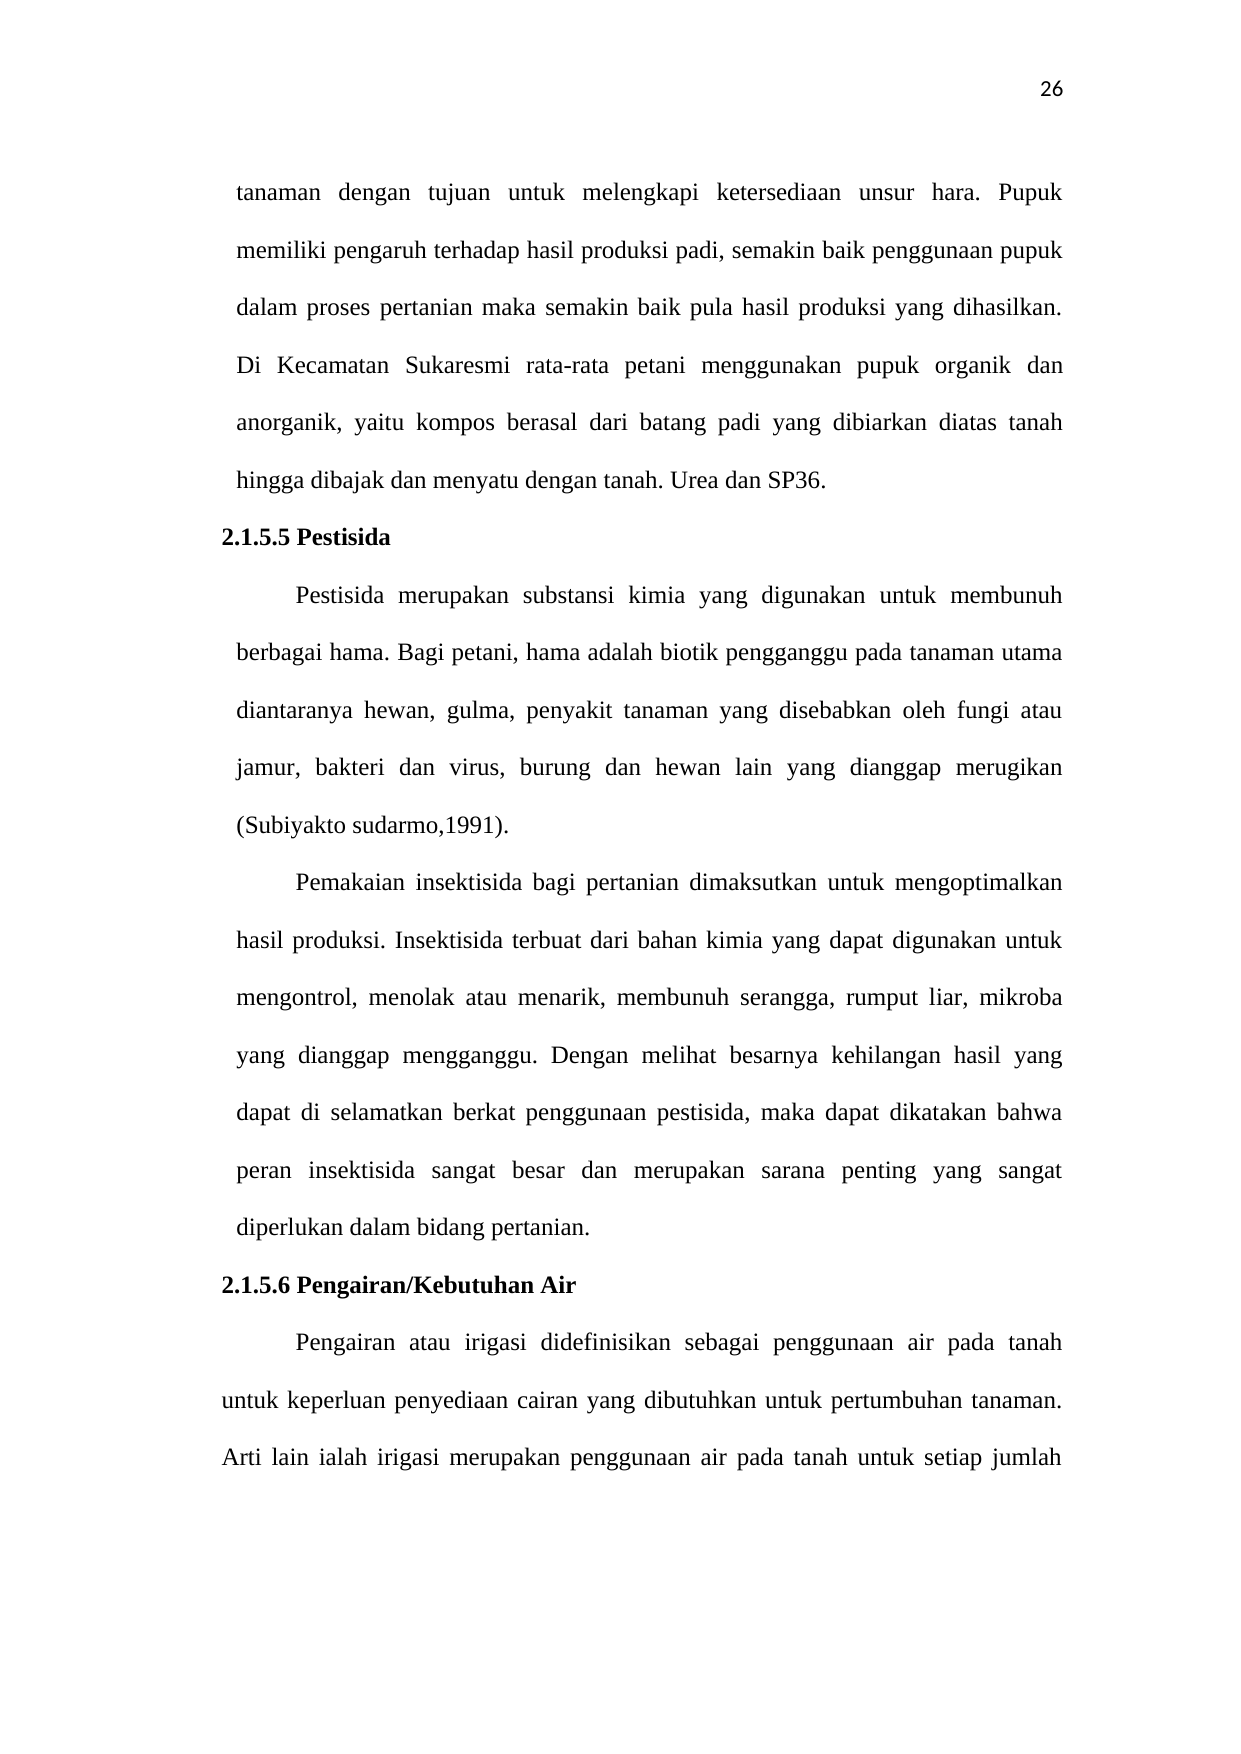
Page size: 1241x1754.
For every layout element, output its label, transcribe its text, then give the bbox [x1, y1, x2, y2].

text Pestisida merupakan substansi kimia yang digunakan untuk membunuh berbagai hama. Bagi petani, hama adalah biotik pengganggu pada tanaman utama diantaranya hewan, gulma, penyakit tanaman yang disebabkan oleh fungi atau jamur, bakteri dan virus, burung dan hewan lain yang dianggap merugikan (Subiyakto sudarmo,1991). [236, 580, 1063, 838]
text Pemakaian insektisida bagi pertanian dimaksutkan untuk mengoptimalkan hasil produksi. Insektisida terbuat dari bahan kimia yang dapat digunakan untuk mengontrol, menolak atau menarik, membunuh serangga, rumput liar, mikroba yang dianggap mengganggu. Dengan melihat besarnya kehilangan hasil yang dapat di selamatkan berkat penggunaan pestisida, maka dapat dikatakan bahwa peran insektisida sangat besar dan merupakan sarana penting yang sangat diperlukan dalam bidang pertanian. [236, 867, 1063, 1241]
text 2.1.5.6 Pengairan/Kebutuhan Air [221, 1270, 1063, 1298]
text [236, 177, 1063, 493]
text 2.1.5.5 Pestisida [221, 522, 1063, 551]
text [221, 1327, 1063, 1471]
